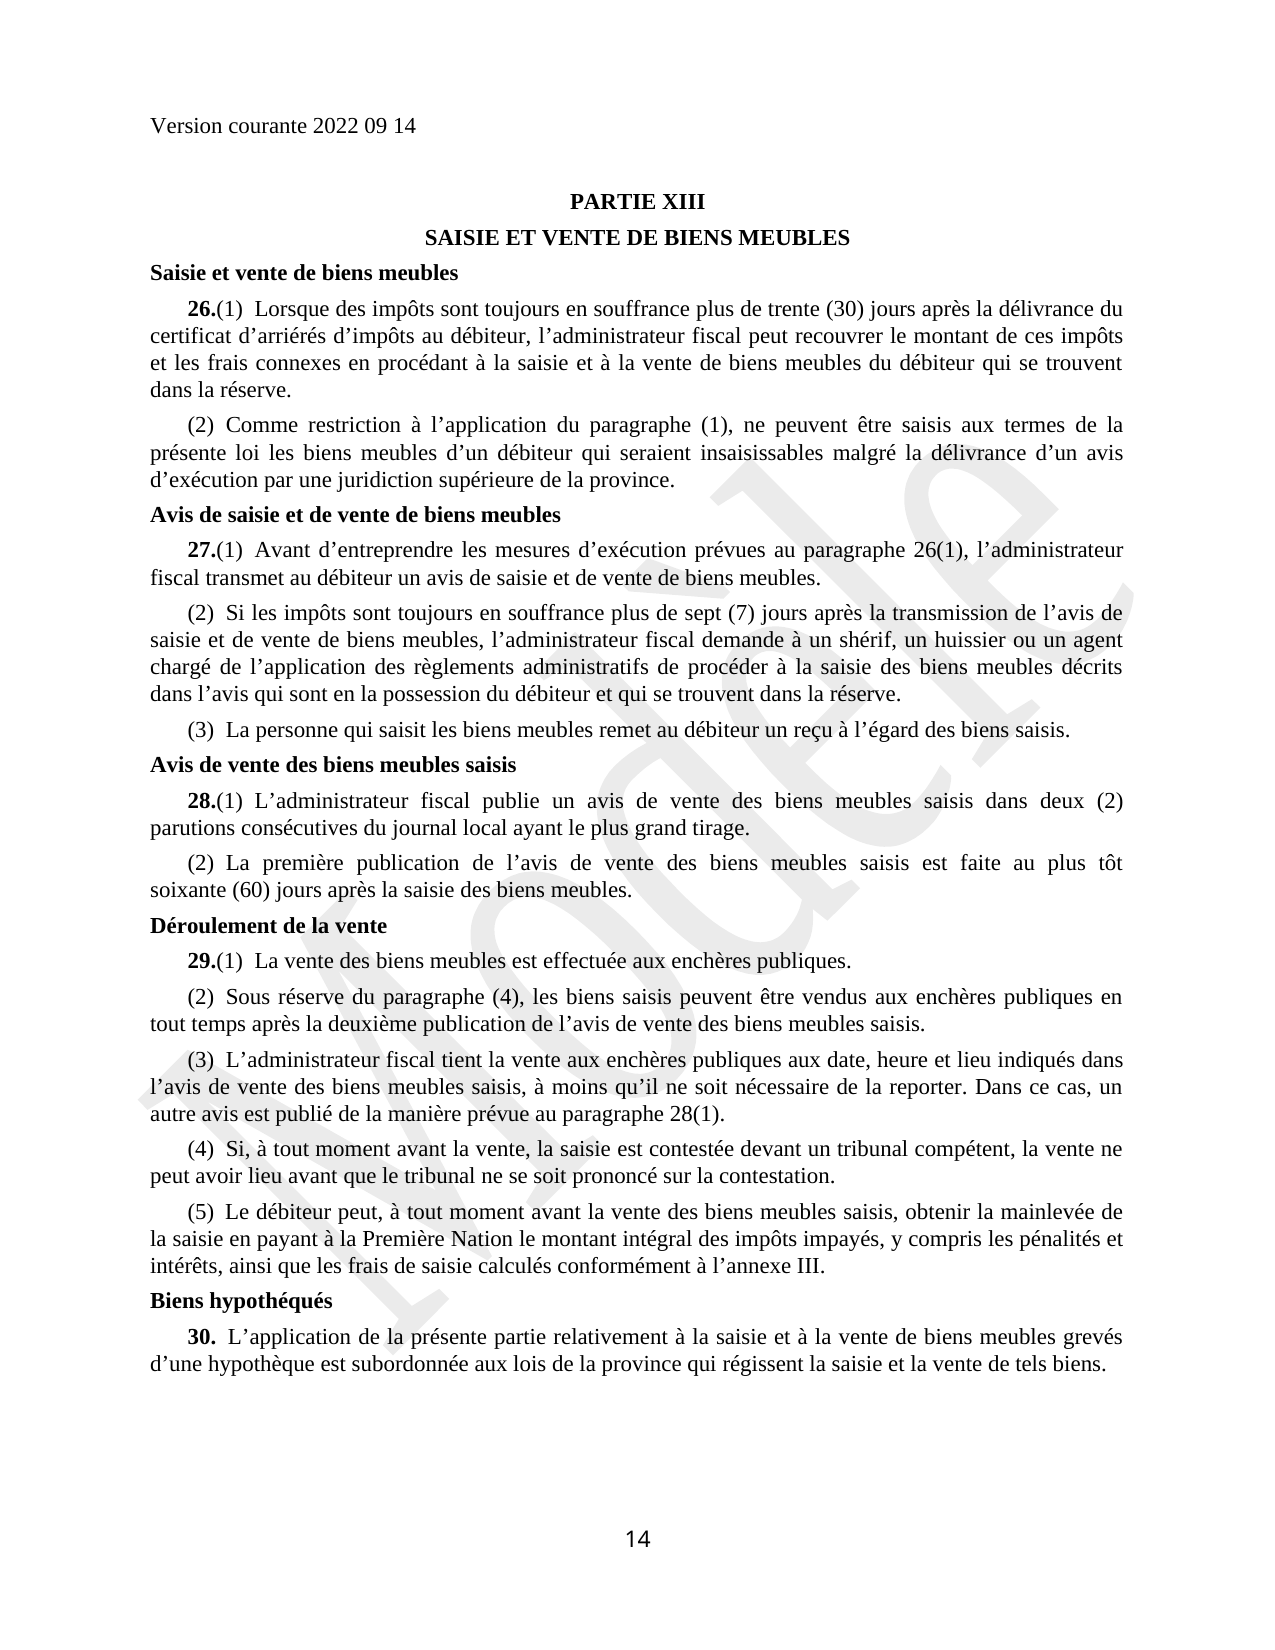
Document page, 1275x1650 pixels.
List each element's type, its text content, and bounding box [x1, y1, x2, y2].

text 30. L’application de la présente partie relativement à la saisie et à la vente de biens meubles grevés d’une hypothèque est subordonnée aux lois de la province qui régissent la saisie et la vente de tels biens. [150, 1322, 1125, 1376]
text Avis de vente des biens meubles saisis [150, 751, 1125, 778]
text (2) Sous réserve du paragraphe (4), les biens saisis peuvent être vendus aux enchères publiques en tout temps après la deuxième publication de l’avis de vente des biens meubles saisis. [150, 982, 1125, 1036]
text Déroulement de la vente [150, 911, 1125, 938]
text SAISIE ET VENTE DE BIENS MEUBLES [150, 223, 1125, 250]
text Avis de saisie et de vente de biens meubles [150, 500, 1125, 527]
text (2) Comme restriction à l’application du paragraphe (1), ne peuvent être saisis aux termes de la présente loi les biens meubles d’un débiteur qui seraient insaisissables malgré la délivrance d’un avis d’exécution par une juridiction supérieure de la province. [150, 411, 1125, 492]
text (2) Si les impôts sont toujours en souffrance plus de sept (7) jours après la transmission de l’avis de saisie et de vente de biens meubles, l’administrateur fiscal demande à un shérif, un huissier ou un agent chargé de l’application des règlements administratifs de procéder à la saisie des biens meubles décrits dans l’avis qui sont en la possession du débiteur et qui se trouvent dans la réserve. [150, 598, 1125, 707]
text PARTIE XIII [150, 187, 1125, 214]
text (3) L’administrateur fiscal tient la vente aux enchères publiques aux date, heure et lieu indiqués dans l’avis de vente des biens meubles saisis, à moins qu’il ne soit nécessaire de la reporter. Dans ce cas, un autre avis est publié de la manière prévue au paragraphe 28(1). [150, 1045, 1125, 1126]
text Saisie et vente de biens meubles [150, 258, 1125, 286]
text 27.(1) Avant d’entreprendre les mesures d’exécution prévues au paragraphe 26(1), l’administrateur fiscal transmet au débiteur un avis de saisie et de vente de biens meubles. [150, 536, 1125, 590]
text 29.(1) La vente des biens meubles est effectuée aux enchères publiques. [150, 947, 1125, 974]
text (3) La personne qui saisit les biens meubles remet au débiteur un reçu à l’égard des biens saisis. [150, 715, 1125, 742]
text (2) La première publication de l’avis de vente des biens meubles saisis est faite au plus tôt soixante (60) jours après la saisie des biens meubles. [150, 849, 1125, 903]
text Biens hypothéqués [150, 1287, 1125, 1314]
text (4) Si, à tout moment avant la vente, la saisie est contestée devant un tribunal compétent, la vente ne peut avoir lieu avant que le tribunal ne se soit prononcé sur la contestation. [150, 1134, 1125, 1189]
text 26.(1) Lorsque des impôts sont toujours en souffrance plus de trente (30) jours après la délivrance du certificat d’arriérés d’impôts au débiteur, l’administrateur fiscal peut recouvrer le montant de ces impôts et les frais connexes en procédant à la saisie et à la vente de biens meubles du débiteur qui se trouvent dans la réserve. [150, 294, 1125, 402]
text (5) Le débiteur peut, à tout moment avant la vente des biens meubles saisis, obtenir la mainlevée de la saisie en payant à la Première Nation le montant intégral des impôts impayés, y compris les pénalités et intérêts, ainsi que les frais de saisie calculés conformément à l’annexe III. [150, 1197, 1125, 1278]
text 28.(1) L’administrateur fiscal publie un avis de vente des biens meubles saisis dans deux (2) parutions consécutives du journal local ayant le plus grand tirage. [150, 786, 1125, 840]
